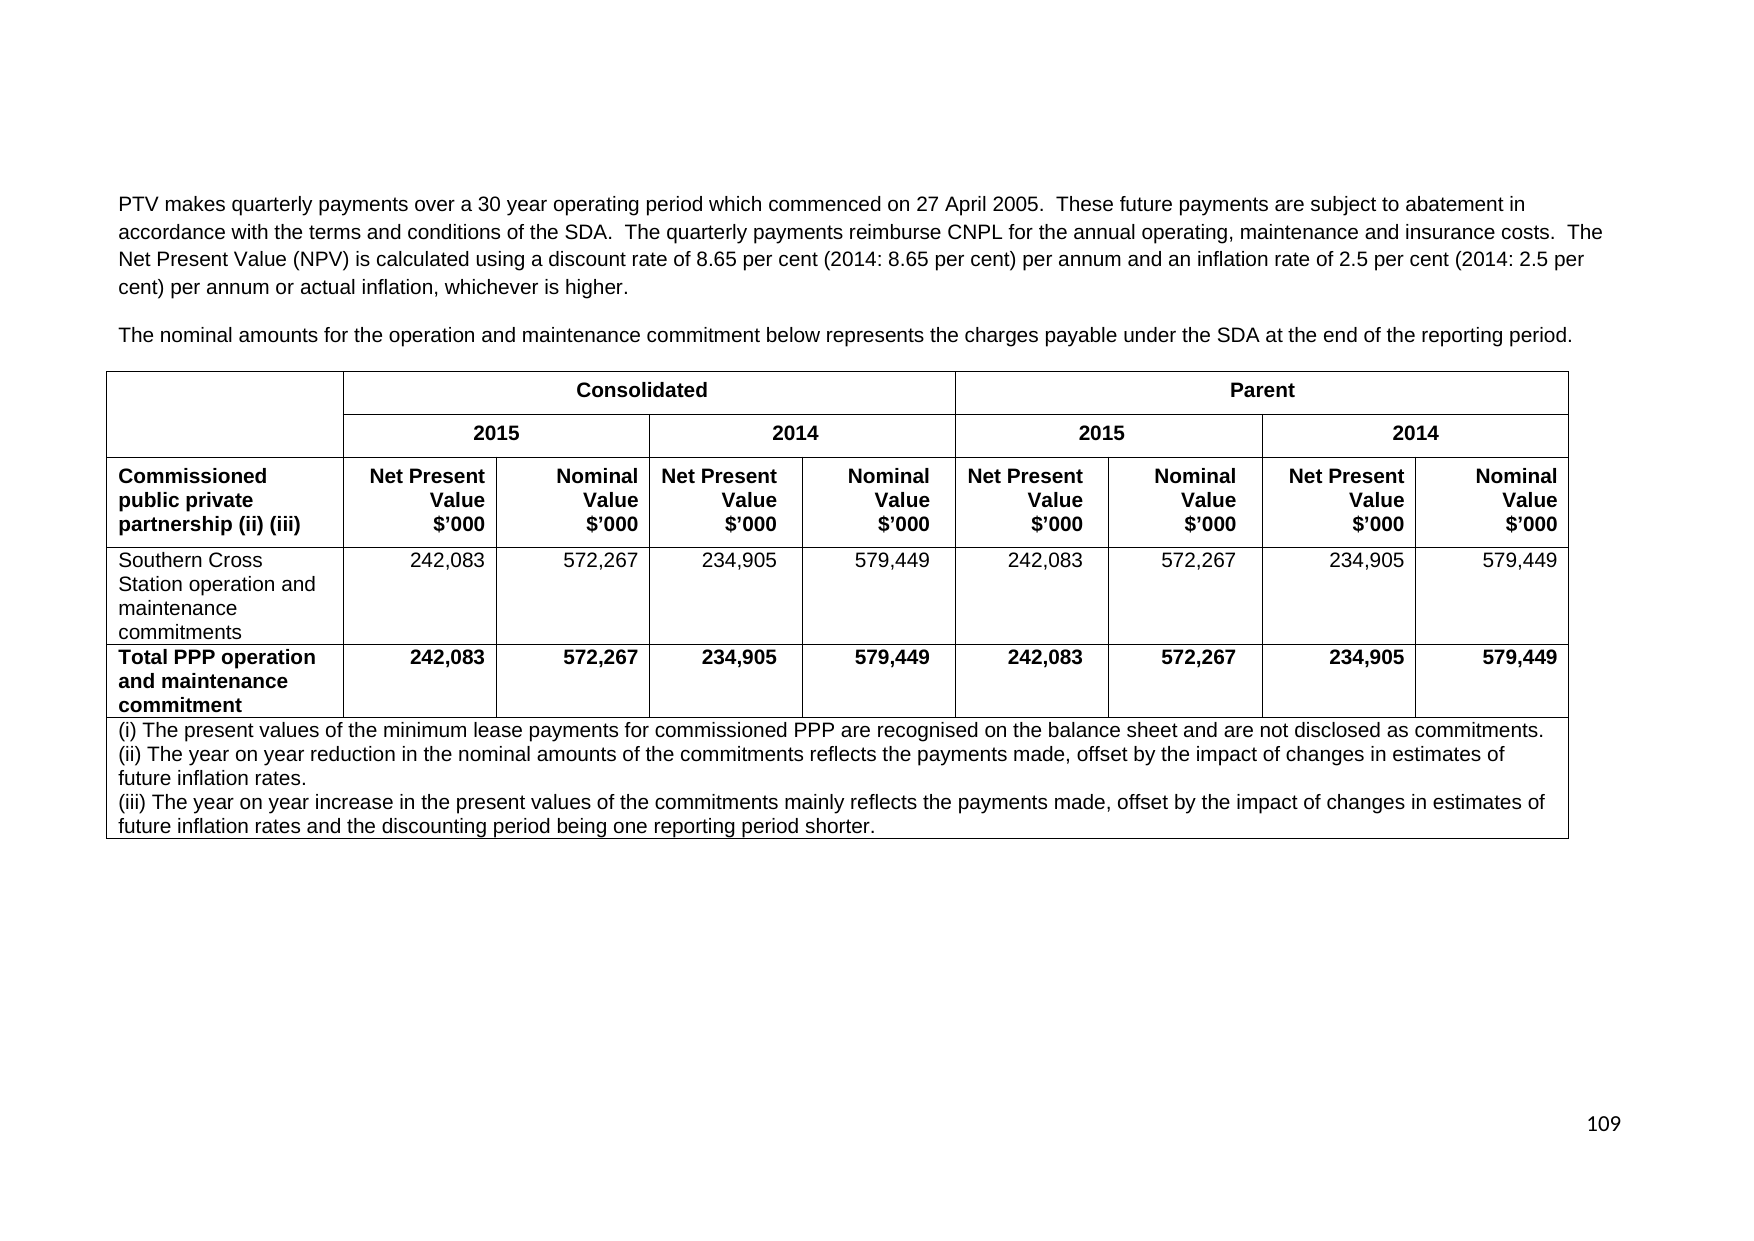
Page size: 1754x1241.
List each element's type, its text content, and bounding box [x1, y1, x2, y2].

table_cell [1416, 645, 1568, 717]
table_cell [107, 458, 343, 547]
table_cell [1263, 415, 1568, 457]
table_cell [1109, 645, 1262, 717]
text The nominal amounts for the operation and maintenance commitment below represents the charges payable under the SDA at the end of the reporting period. [118, 323, 1621, 347]
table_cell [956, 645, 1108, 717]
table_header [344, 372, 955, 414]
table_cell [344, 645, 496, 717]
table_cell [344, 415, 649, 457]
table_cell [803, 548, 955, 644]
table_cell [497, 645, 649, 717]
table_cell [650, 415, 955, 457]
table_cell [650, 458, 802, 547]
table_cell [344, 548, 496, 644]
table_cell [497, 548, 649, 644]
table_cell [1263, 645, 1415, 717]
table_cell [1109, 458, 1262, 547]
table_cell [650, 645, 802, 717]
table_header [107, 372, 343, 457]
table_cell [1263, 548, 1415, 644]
text PTV makes quarterly payments over a 30 year operating period which commenced on 27 April 2005. These future payments are subject to abatement in accordance with the terms and conditions of the SDA. The quarterly payments reimburse CNPL for the annual operating, maintenance and insurance costs. The Net Present Value (NPV) is calculated using a discount rate of 8.65 per cent (2014: 8.65 per cent) per annum and an inflation rate of 2.5 per cent (2014: 2.5 per cent) per annum or actual inflation, whichever is higher. [118, 192, 1621, 298]
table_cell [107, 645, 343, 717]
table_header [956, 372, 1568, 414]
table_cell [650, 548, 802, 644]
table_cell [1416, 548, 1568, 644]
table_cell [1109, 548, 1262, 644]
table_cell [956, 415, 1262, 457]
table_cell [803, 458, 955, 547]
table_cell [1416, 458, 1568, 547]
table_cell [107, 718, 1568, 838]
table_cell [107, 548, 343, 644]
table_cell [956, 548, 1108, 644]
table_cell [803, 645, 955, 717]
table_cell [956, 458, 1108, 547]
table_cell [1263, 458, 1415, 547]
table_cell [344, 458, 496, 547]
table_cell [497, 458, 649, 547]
